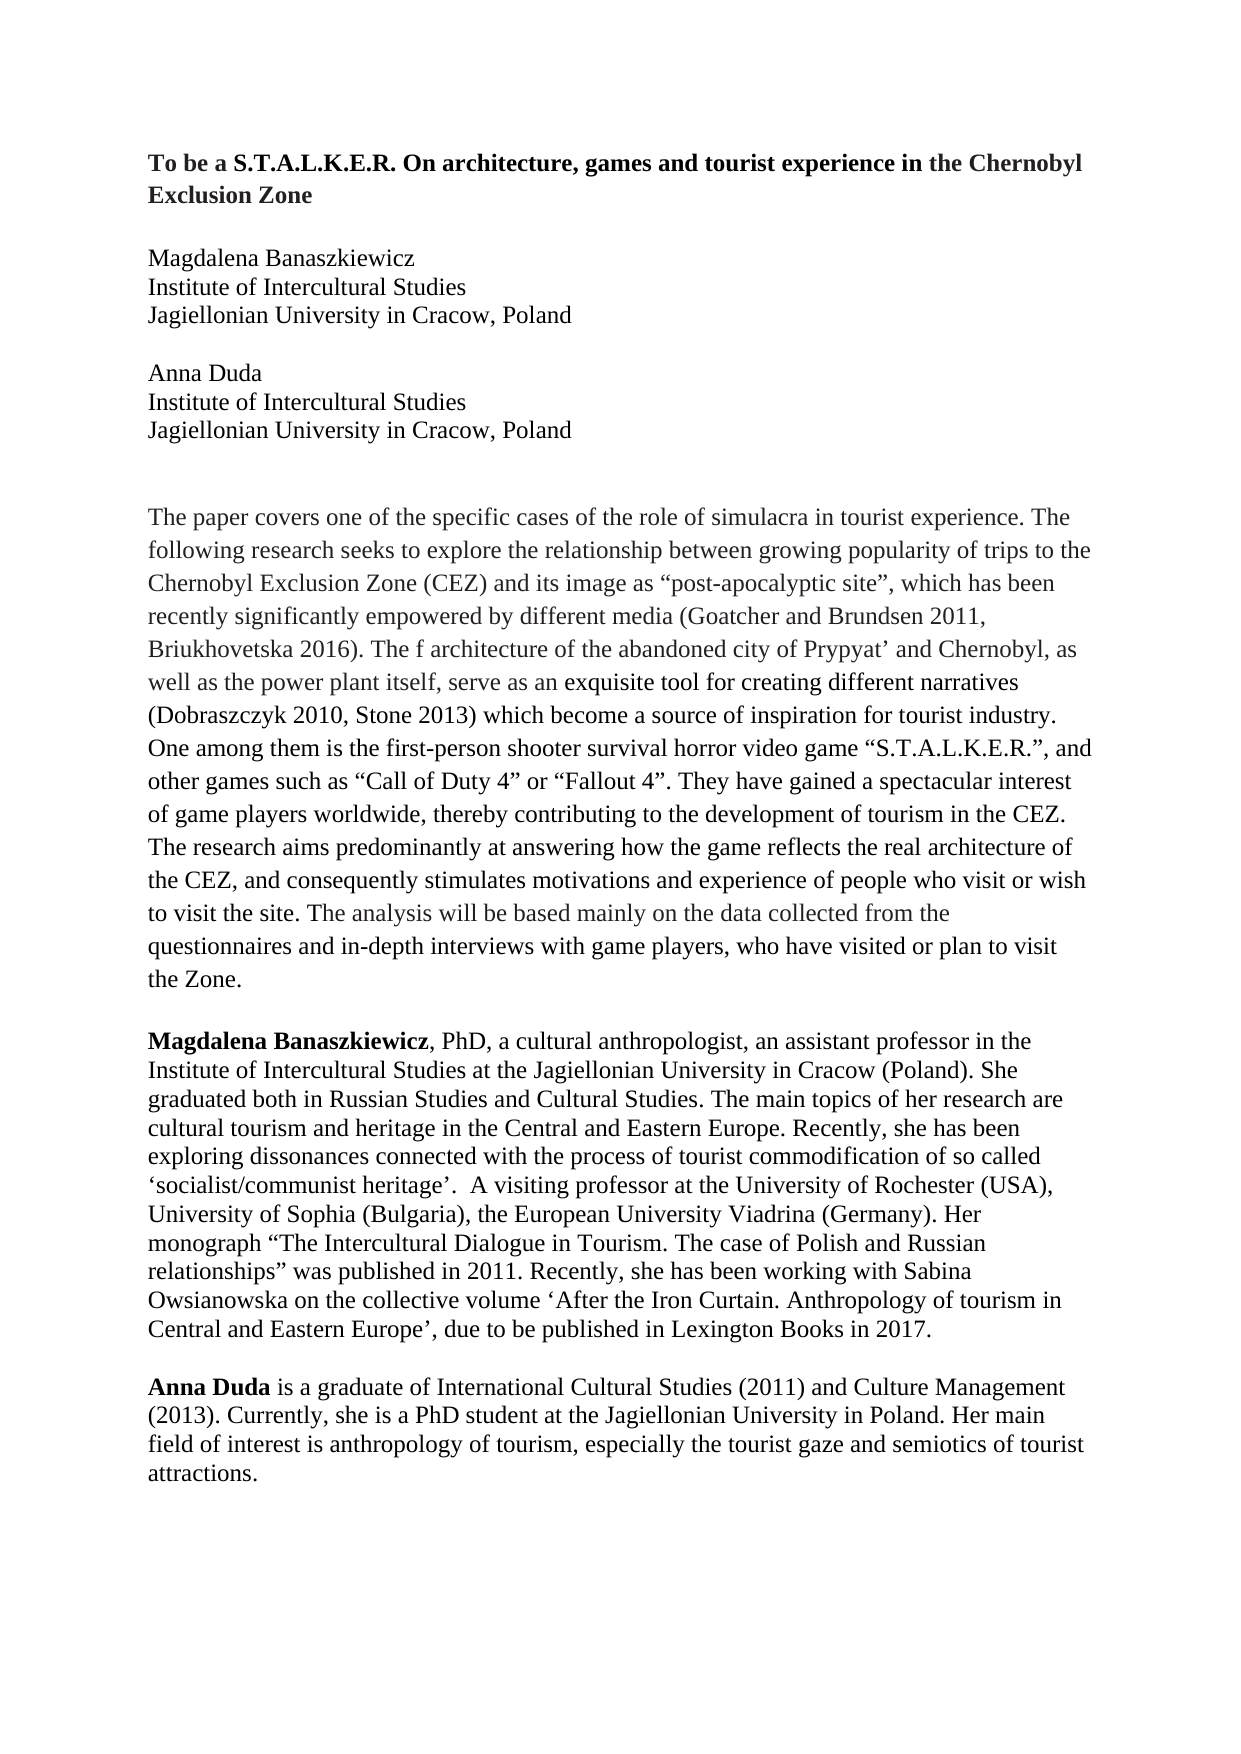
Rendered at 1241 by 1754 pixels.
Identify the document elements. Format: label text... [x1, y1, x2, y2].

text Magdalena Banaszkiewicz [148, 243, 1093, 272]
text Institute of Intercultural Studies [148, 272, 1093, 300]
text Jagiellonian University in Cracow, Poland [148, 300, 1093, 329]
text Jagiellonian University in Cracow, Poland [148, 415, 1093, 444]
text Institute of Intercultural Studies [148, 387, 1093, 415]
text Magdalena Banaszkiewicz, PhD, a cultural anthropologist, an assistant professor in the Institute of Intercultural Studies at the Jagiellonian University in Cracow (Poland). She graduated both in Russian Studies and Cultural Studies. The main topics of her research are cultural tourism and heritage in the Central and Eastern Europe. Recently, she has been exploring dissonances connected with the process of tourist commodification of so called ‘socialist/communist heritage’. A visiting professor at the University of Rochester (USA), University of Sophia (Bulgaria), the European University Viadrina (Germany). Her monograph “The Intercultural Dialogue in Tourism. The case of Polish and Russian relationships” was published in 2011. Recently, she has been working with Sabina Owsianowska on the collective volume ‘After the Iron Curtain. Anthropology of tourism in Central and Eastern Europe’, due to be published in Lexington Books in 2017. [148, 1026, 1093, 1343]
text The paper covers one of the specific cases of the role of simulacra in tourist experience. The following research seeks to explore the relationship between growing popularity of trips to the Chernobyl Exclusion Zone (CEZ) and its image as “post-apocalyptic site”, which has been recently significantly empowered by different media (Goatcher and Brundsen 2011, Briukhovetska 2016). The f architecture of the abandoned city of Prypyat’ and Chernobyl, as well as the power plant itself, serve as an exquisite tool for creating different narratives (Dobraszczyk 2010, Stone 2013) which become a source of inspiration for tourist industry. One among them is the first-person shooter survival horror video game “S.T.A.L.K.E.R.”, and other games such as “Call of Duty 4” or “Fallout 4”. They have gained a spectacular interest of game players worldwide, thereby contributing to the development of tourism in the CEZ. The research aims predominantly at answering how the game reflects the real architecture of the CEZ, and consequently stimulates motivations and experience of people who visit or wish to visit the site. The analysis will be based mainly on the data collected from the questionnaires and in-depth interviews with game players, who have visited or plan to visit the Zone. [148, 502, 1093, 993]
text Anna Duda is a graduate of International Cultural Studies (2011) and Culture Management (2013). Currently, she is a PhD student at the Jagiellonian University in Poland. Her main field of interest is anthropology of tourism, especially the tourist gaze and semiotics of tourist attractions. [148, 1372, 1093, 1487]
text To be a S.T.A.L.K.E.R. On architecture, games and tourist experience in the Chernobyl Exclusion Zone [148, 148, 1093, 209]
text Anna Duda [148, 358, 1093, 387]
